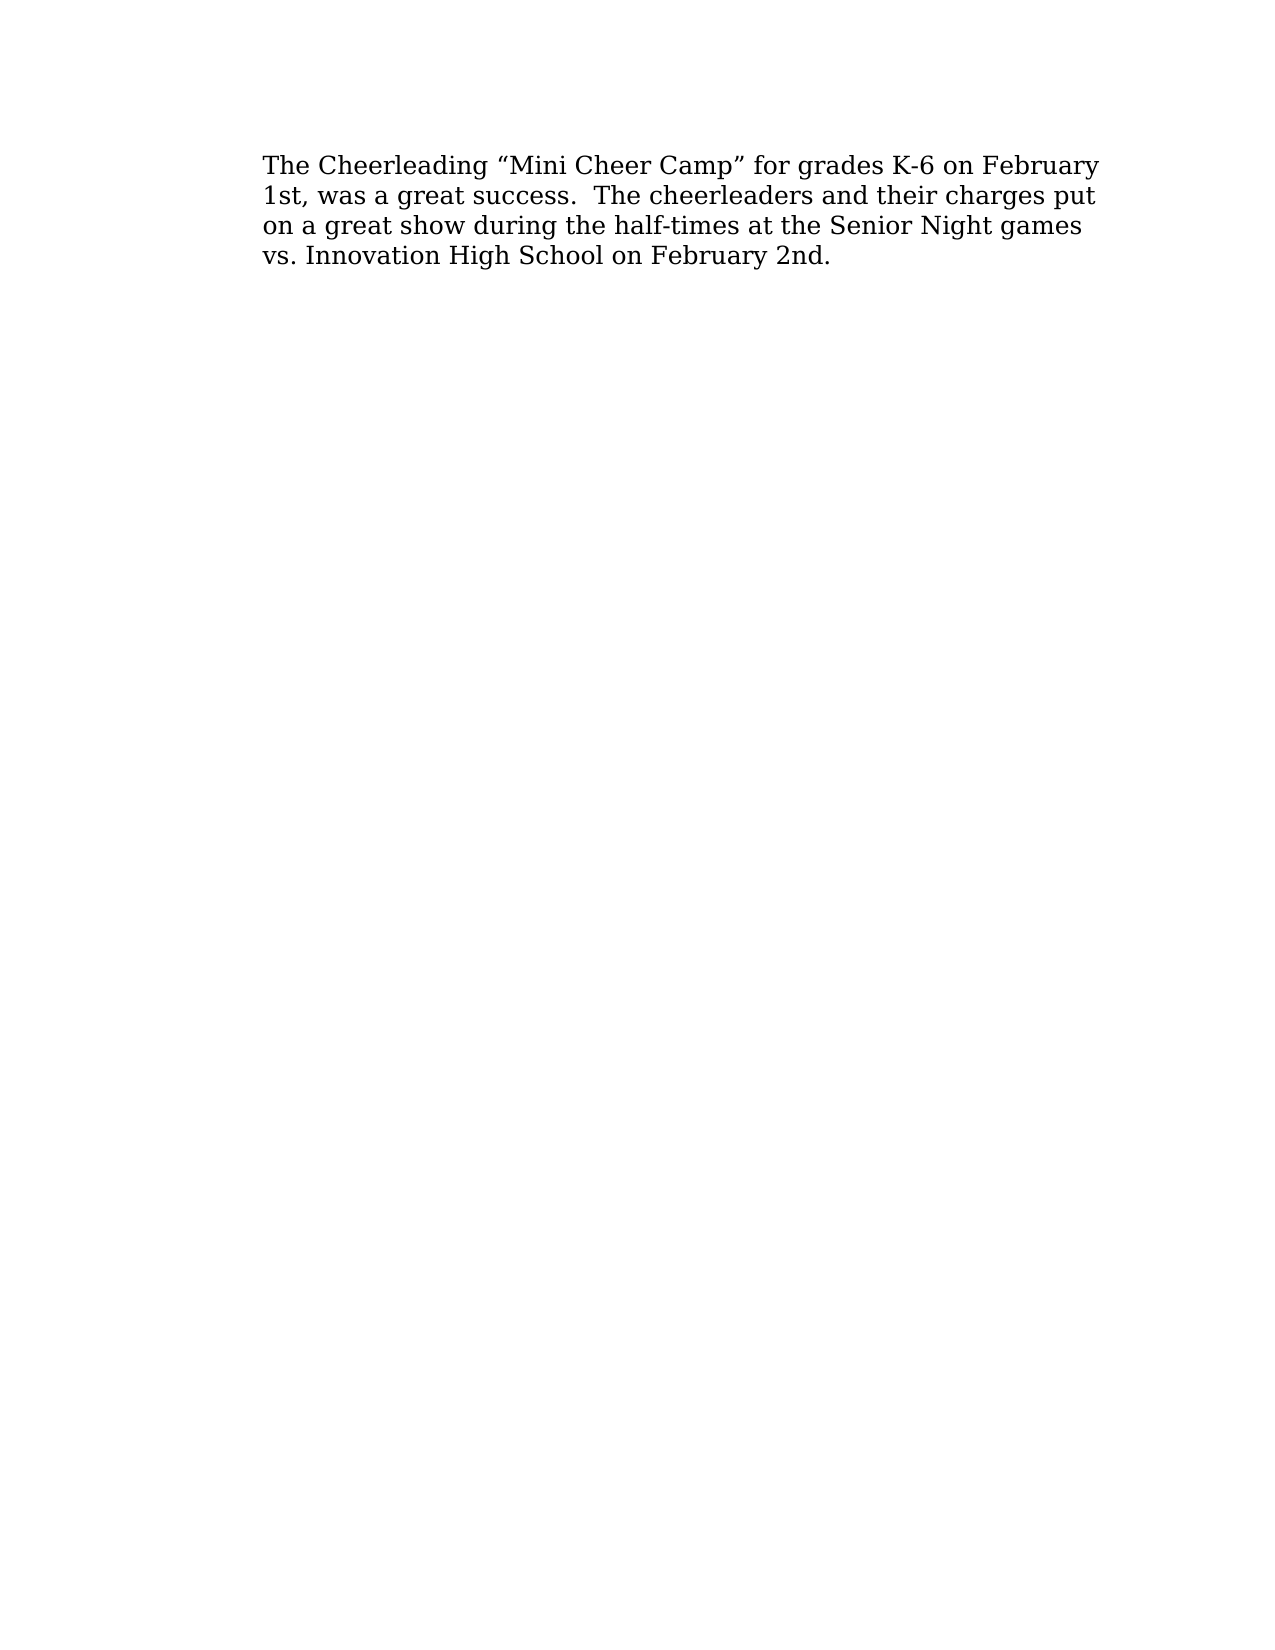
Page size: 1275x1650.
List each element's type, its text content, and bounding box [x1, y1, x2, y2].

text The Cheerleading “Mini Cheer Camp” for grades K-6 on February 1st, was a great success. The cheerleaders and their charges put on a great show during the half-times at the Senior Night games vs. Innovation High School on February 2nd. [262, 150, 1125, 270]
